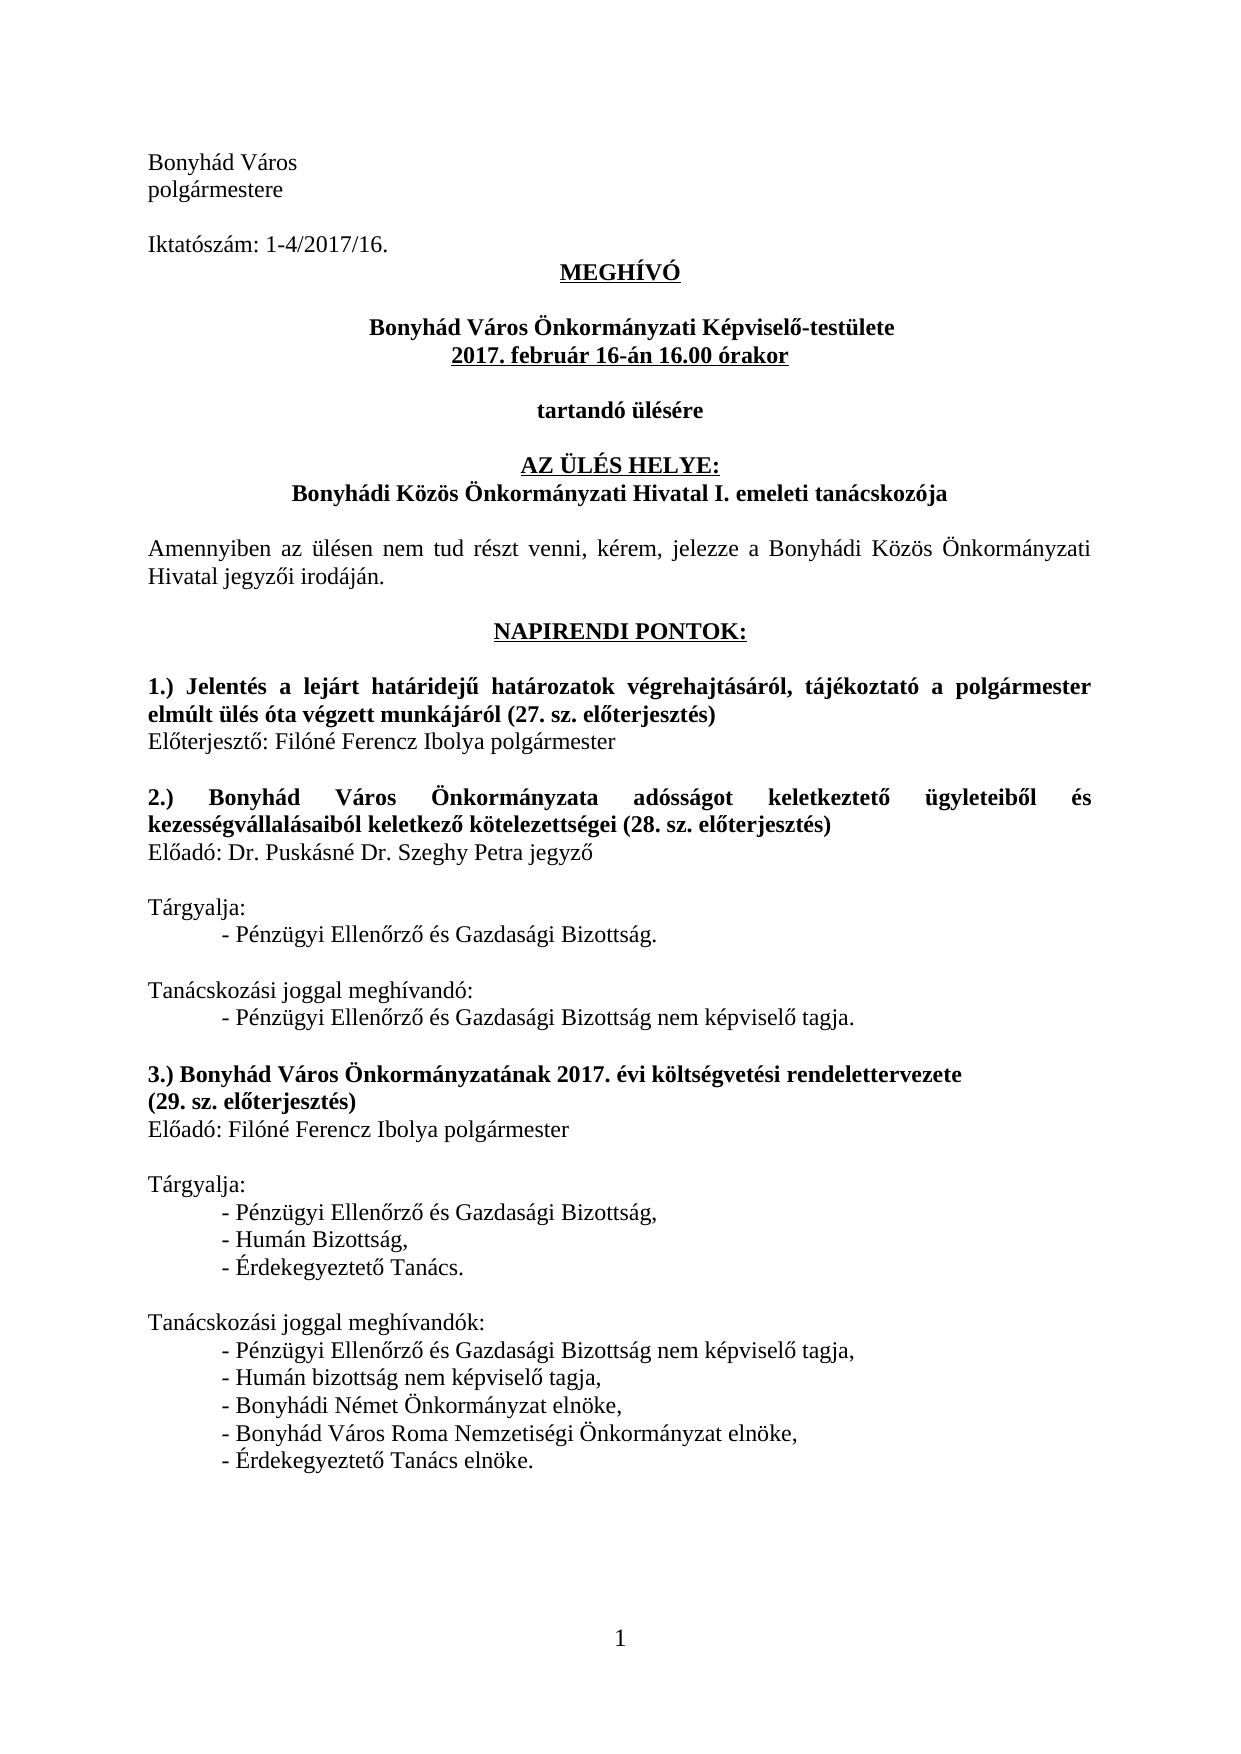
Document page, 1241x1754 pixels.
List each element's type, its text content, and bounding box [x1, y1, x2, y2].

text Tanácskozási joggal meghívandók: [148, 1308, 1093, 1336]
text AZ ÜLÉS HELYE: [148, 451, 1093, 479]
text Amennyiben az ülésen nem tud részt venni, kérem, jelezze a Bonyhádi Közös Önkormányzati Hivatal jegyzői irodáján. [148, 534, 1093, 589]
text Iktatószám: 1-4/2017/16. [148, 230, 1093, 258]
text - Érdekegyeztető Tanács elnöke. [148, 1446, 1093, 1474]
text - Humán bizottság nem képviselő tagja, [148, 1363, 1093, 1391]
text - Bonyhád Város Roma Nemzetiségi Önkormányzat elnöke, [148, 1418, 1093, 1446]
text - Pénzügyi Ellenőrző és Gazdasági Bizottság, [148, 1198, 1093, 1225]
text Előadó: Dr. Puskásné Dr. Szeghy Petra jegyző [148, 838, 1093, 865]
text polgármestere [148, 175, 1093, 203]
text 3.) Bonyhád Város Önkormányzatának 2017. évi költségvetési rendelettervezete [148, 1060, 1093, 1087]
text - Pénzügyi Ellenőrző és Gazdasági Bizottság nem képviselő tagja, [148, 1336, 1093, 1363]
text - Humán Bizottság, [148, 1225, 1093, 1253]
text 1.) Jelentés a lejárt határidejű határozatok végrehajtásáról, tájékoztató a polgármester elmúlt ülés óta végzett munkájáról (27. sz. előterjesztés) [148, 672, 1093, 727]
text 2.) Bonyhád Város Önkormányzata adósságot keletkeztető ügyleteiből és kezességvállalásaiból keletkező kötelezettségei (28. sz. előterjesztés) [148, 782, 1093, 838]
text MEGHÍVÓ [148, 258, 1093, 286]
text Tanácskozási joggal meghívandó: [148, 976, 1093, 1003]
text NAPIRENDI PONTOK: [148, 617, 1093, 644]
text Előterjesztő: Filóné Ferencz Ibolya polgármester [148, 727, 1093, 755]
text - Pénzügyi Ellenőrző és Gazdasági Bizottság nem képviselő tagja. [148, 1003, 1093, 1031]
text Bonyhádi Közös Önkormányzati Hivatal I. emeleti tanácskozója [148, 479, 1093, 506]
text - Bonyhádi Német Önkormányzat elnöke, [148, 1391, 1093, 1418]
text Előadó: Filóné Ferencz Ibolya polgármester [148, 1115, 1093, 1142]
text Tárgyalja: [148, 1170, 1093, 1198]
text Tárgyalja: [148, 893, 1093, 921]
text 2017. február 16-án 16.00 órakor [148, 341, 1093, 368]
text tartandó ülésére [148, 396, 1093, 424]
text Bonyhád Város [148, 148, 1093, 175]
text Bonyhád Város Önkormányzati Képviselő-testülete [148, 313, 1093, 341]
text (29. sz. előterjesztés) [148, 1087, 1093, 1115]
text - Érdekegyeztető Tanács. [148, 1253, 1093, 1281]
text - Pénzügyi Ellenőrző és Gazdasági Bizottság. [148, 921, 1093, 948]
